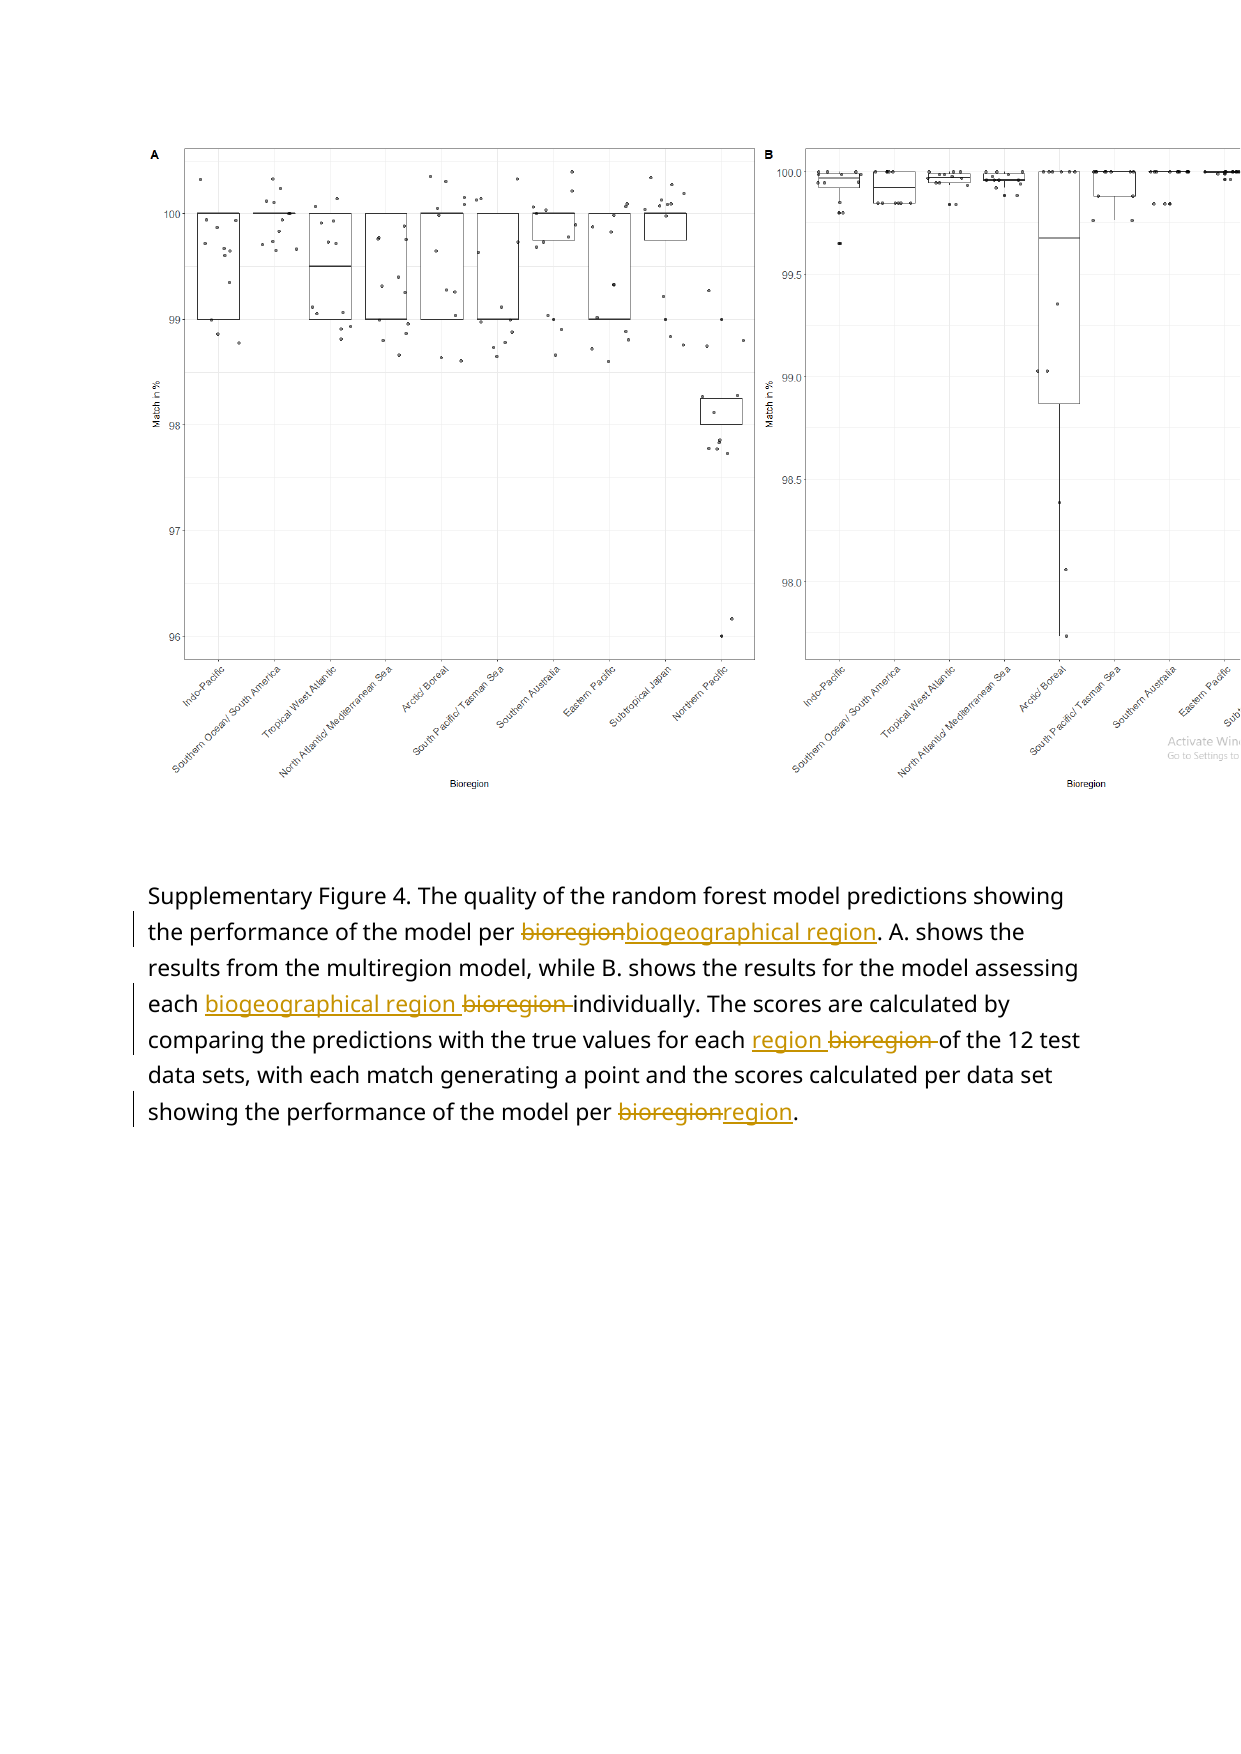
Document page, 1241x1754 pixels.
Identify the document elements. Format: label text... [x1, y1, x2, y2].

picture [147, 147, 1241, 790]
text Supplementary Figure 4. The quality of the random forest model predictions showing the performance of the model per . A. shows the results from the multiregion model, while B. shows the results for the model assessing each individually. The scores are calculated by comparing the predictions with the true values for each of the 12 test data sets, with each match generating a point and the scores calculated per data set showing the performance of the model per . [148, 880, 1092, 1127]
